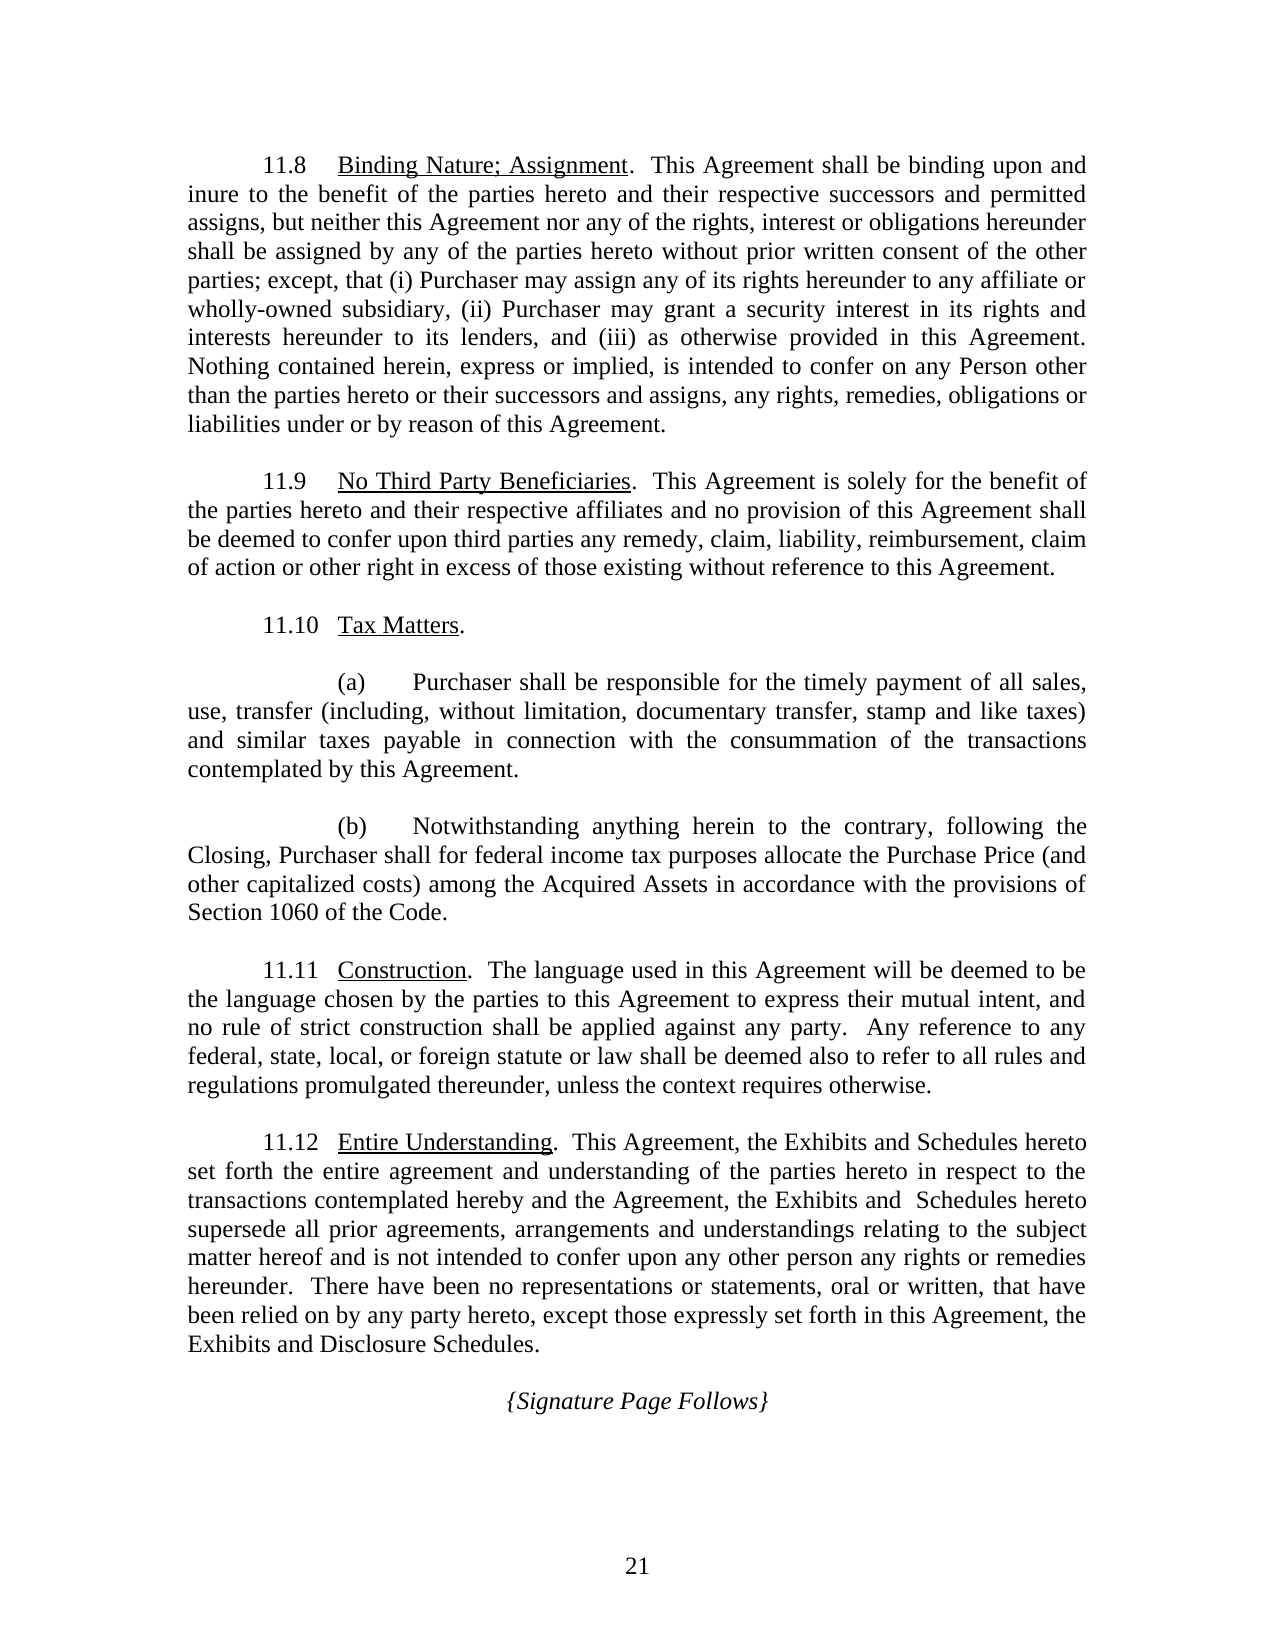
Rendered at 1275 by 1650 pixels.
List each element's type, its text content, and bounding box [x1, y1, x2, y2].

text (a) Purchaser shall be responsible for the timely payment of all sales, use, transfer (including, without limitation, documentary transfer, stamp and like taxes) and similar taxes payable in connection with the consummation of the transactions contemplated by this Agreement. [187, 667, 1087, 782]
text 11.11 Construction . The language used in this Agreement will be deemed to be the language chosen by the parties to this Agreement to express their mutual intent, and no rule of strict construction shall be applied against any party. Any reference to any federal, state, local, or foreign statute or law shall be deemed also to refer to all rules and regulations promulgated thereunder, unless the context requires otherwise. [187, 955, 1087, 1099]
text {Signature Page Follows} [187, 1386, 1087, 1415]
text 11.10 Tax Matters . [187, 610, 1087, 639]
text 11.9 No Third Party Beneficiaries . This Agreement is solely for the benefit of the parties hereto and their respective affiliates and no provision of this Agreement shall be deemed to confer upon third parties any remedy, claim, liability, reimbursement, claim of action or other right in excess of those existing without reference to this Agreement. [187, 466, 1087, 581]
text 11.8 Binding Nature; Assignment . This Agreement shall be binding upon and inure to the benefit of the parties hereto and their respective successors and permitted assigns, but neither this Agreement nor any of the rights, interest or obligations hereunder shall be assigned by any of the parties hereto without prior written consent of the other parties; except, that (i) Purchaser may assign any of its rights hereunder to any affiliate or wholly-owned subsidiary, (ii) Purchaser may grant a security interest in its rights and interests hereunder to its lenders, and (iii) as otherwise provided in this Agreement. Nothing contained herein, express or implied, is intended to confer on any Person other than the parties hereto or their successors and assigns, any rights, remedies, obligations or liabilities under or by reason of this Agreement. [187, 150, 1087, 437]
text 11.12 Entire Understanding . This Agreement, the Exhibits and Schedules hereto set forth the entire agreement and understanding of the parties hereto in respect to the transactions contemplated hereby and the Agreement, the Exhibits and Schedules hereto supersede all prior agreements, arrangements and understandings relating to the subject matter hereof and is not intended to confer upon any other person any rights or remedies hereunder. There have been no representations or statements, oral or written, that have been relied on by any party hereto, except those expressly set forth in this Agreement, the Exhibits and Disclosure Schedules. [187, 1127, 1087, 1357]
text (b) Notwithstanding anything herein to the contrary, following the Closing, Purchaser shall for federal income tax purposes allocate the Purchase Price (and other capitalized costs) among the Acquired Assets in accordance with the provisions of Section 1060 of the Code. [187, 811, 1087, 926]
